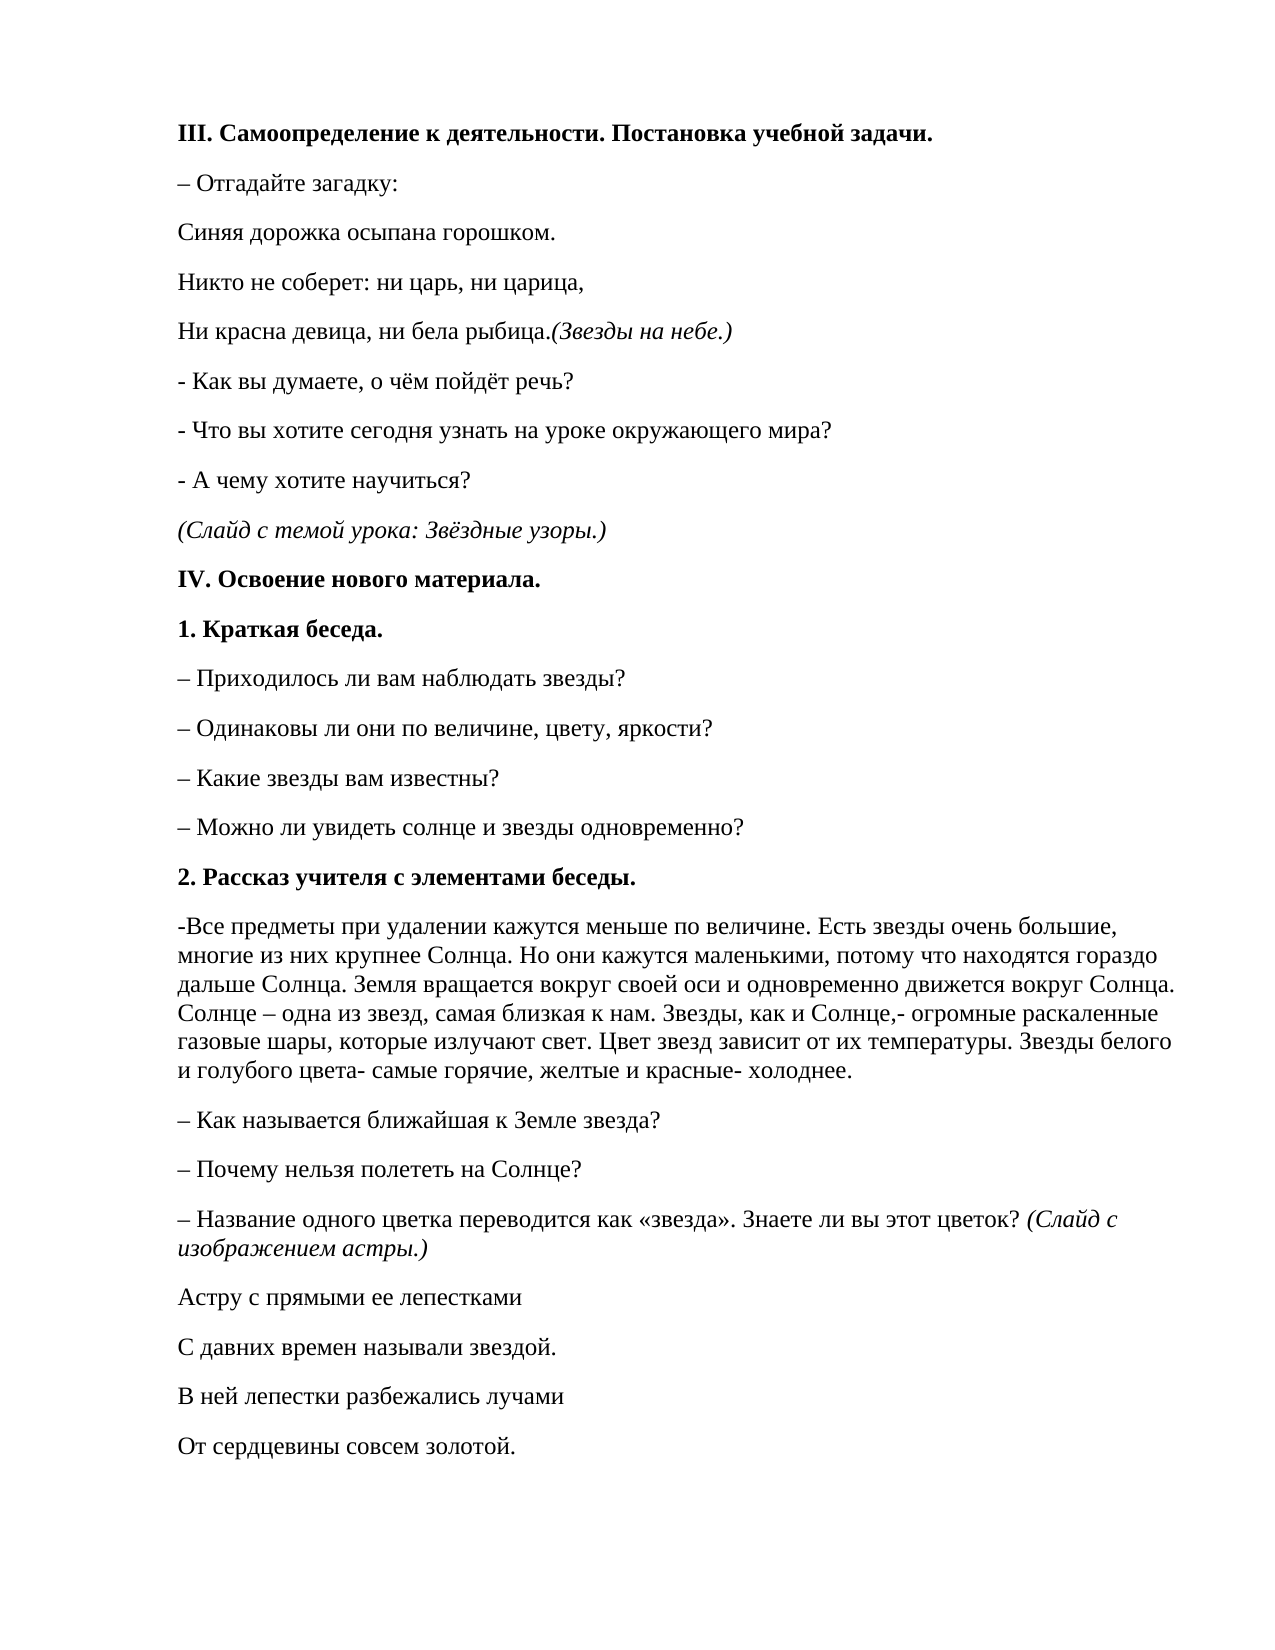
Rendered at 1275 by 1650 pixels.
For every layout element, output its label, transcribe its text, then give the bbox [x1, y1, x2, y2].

text – Отгадайте загадку: [177, 168, 1186, 196]
text Синяя дорожка осыпана горошком. [177, 217, 1186, 246]
text Астру с прямыми ее лепестками [177, 1282, 1186, 1311]
text 2. Рассказ учителя с элементами беседы. [177, 862, 1186, 891]
text IV. Освоение нового материала. [177, 564, 1186, 593]
text - Как вы думаете, о чём пойдёт речь? [177, 366, 1186, 395]
text – Можно ли увидеть солнце и звезды одновременно? [177, 812, 1186, 841]
text (Слайд с темой урока: Звёздные узоры.) [177, 515, 1186, 543]
text - А чему хотите научиться? [177, 465, 1186, 494]
text В ней лепестки разбежались лучами [177, 1381, 1186, 1410]
text – Приходилось ли вам наблюдать звезды? [177, 663, 1186, 692]
text III. Самоопределение к деятельности. Постановка учебной задачи. [177, 118, 1186, 147]
text – Почему нельзя полететь на Солнце? [177, 1154, 1186, 1183]
text – Как называется ближайшая к Земле звезда? [177, 1105, 1186, 1133]
text – Название одного цветка переводится как «звезда». Знаете ли вы этот цветок? (Слайд с изображением астры.) [177, 1204, 1186, 1261]
text – Какие звезды вам известны? [177, 763, 1186, 791]
text -Все предметы при удалении кажутся меньше по величине. Есть звезды очень большие, многие из них крупнее Солнца. Но они кажутся маленькими, потому что находятся гораздо дальше Солнца. Земля вращается вокруг своей оси и одновременно движется вокруг Солнца. Солнце – одна из звезд, самая близкая к нам. Звезды, как и Солнце,- огромные раскаленные газовые шары, которые излучают свет. Цвет звезд зависит от их температуры. Звезды белого и голубого цвета- самые горячие, желтые и красные- холоднее. [177, 911, 1186, 1084]
text С давних времен называли звездой. [177, 1332, 1186, 1361]
text 1. Краткая беседа. [177, 614, 1186, 643]
text – Одинаковы ли они по величине, цвету, яркости? [177, 713, 1186, 742]
text От сердцевины совсем золотой. [177, 1431, 1186, 1460]
text - Что вы хотите сегодня узнать на уроке окружающего мира? [177, 416, 1186, 444]
text Ни красна девица, ни бела рыбица.(Звезды на небе.) [177, 316, 1186, 345]
text Никто не соберет: ни царь, ни царица, [177, 267, 1186, 296]
